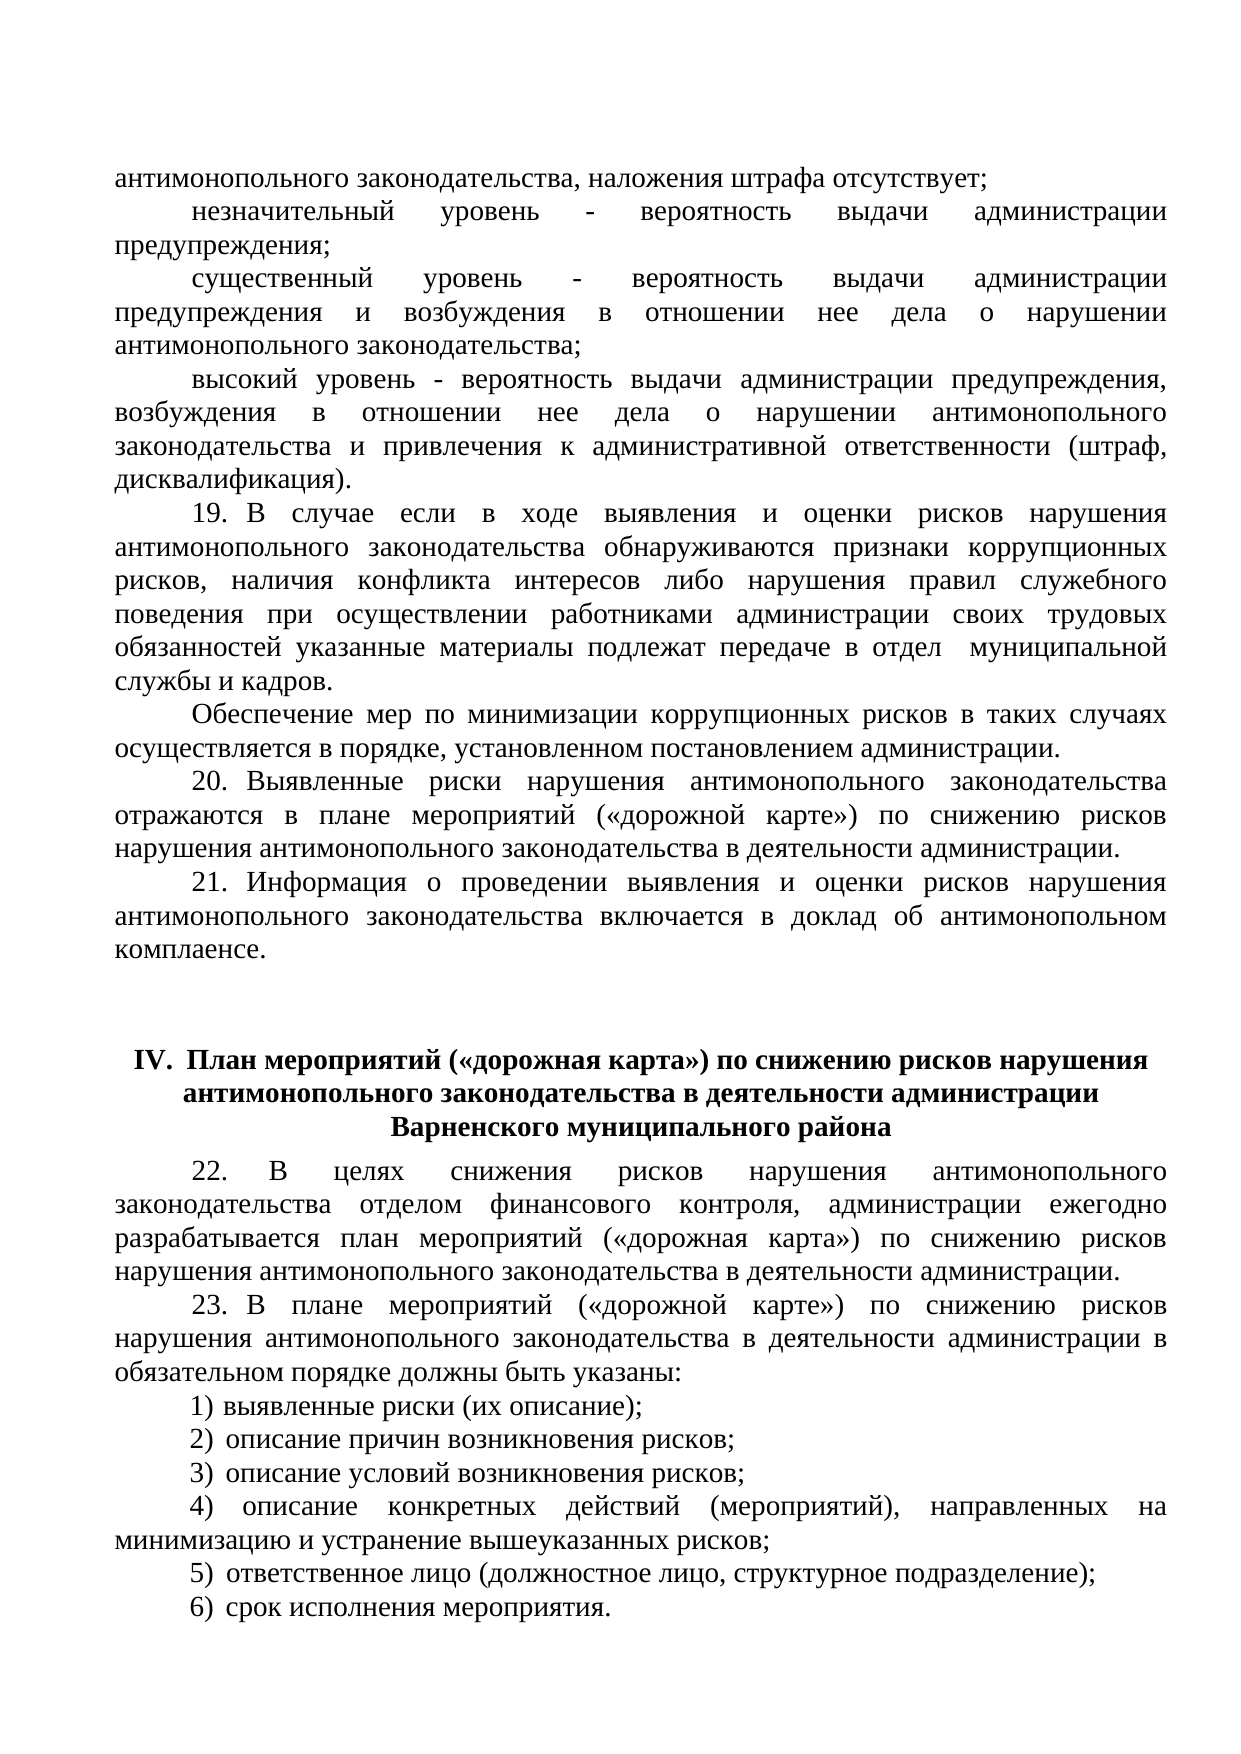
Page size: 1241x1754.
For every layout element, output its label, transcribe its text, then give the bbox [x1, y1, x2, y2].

list В случае если в ходе выявления и оценки рисков нарушения антимонопольного законодательства обнаруживаются признаки коррупционных рисков, наличия конфликта интересов либо нарушения правил служебного поведения при осуществлении работниками администрации своих трудовых обязанностей указанные материалы подлежат передаче в отдел муниципальной службы и кадров. [114, 495, 1168, 696]
list Информация о проведении выявления и оценки рисков нарушения антимонопольного законодательства включается в доклад об антимонопольном комплаенсе. [114, 864, 1168, 965]
list Выявленные риски нарушения антимонопольного законодательства отражаются в плане мероприятий («дорожной карте») по снижению рисков нарушения антимонопольного законодательства в деятельности администрации. [114, 763, 1168, 864]
text высокий уровень - вероятность выдачи администрации предупреждения, возбуждения в отношении нее дела о нарушении антимонопольного законодательства и привлечения к административной ответственности (штраф, дисквалификация). [114, 361, 1168, 495]
list В целях снижения рисков нарушения антимонопольного законодательства отделом финансового контроля, администрации ежегодно разрабатывается план мероприятий («дорожная карта») по снижению рисков нарушения антимонопольного законодательства в деятельности администрации. [114, 1153, 1168, 1287]
list План мероприятий («дорожная карта») по снижению рисков нарушения антимонопольного законодательства в деятельности администрации Варненского муниципального района [114, 1042, 1168, 1142]
list описание причин возникновения рисков; [114, 1421, 1168, 1455]
list описание конкретных действий (мероприятий), направленных на минимизацию и устранение вышеуказанных рисков; [114, 1488, 1168, 1555]
list описание условий возникновения рисков; [114, 1455, 1168, 1488]
text Обеспечение мер по минимизации коррупционных рисков в таких случаях осуществляется в порядке, установленном постановлением администрации. [114, 696, 1168, 763]
list В плане мероприятий («дорожной карте») по снижению рисков нарушения антимонопольного законодательства в деятельности администрации в обязательном порядке должны быть указаны: [114, 1287, 1168, 1388]
list срок исполнения мероприятия. [114, 1589, 1168, 1622]
list выявленные риски (их описание); [114, 1388, 1168, 1421]
list ответственное лицо (должностное лицо, структурное подразделение); [114, 1555, 1168, 1589]
text существенный уровень - вероятность выдачи администрации предупреждения и возбуждения в отношении нее дела о нарушении антимонопольного законодательства; [114, 260, 1168, 361]
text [114, 160, 1168, 193]
text незначительный уровень - вероятность выдачи администрации предупреждения; [114, 193, 1168, 260]
